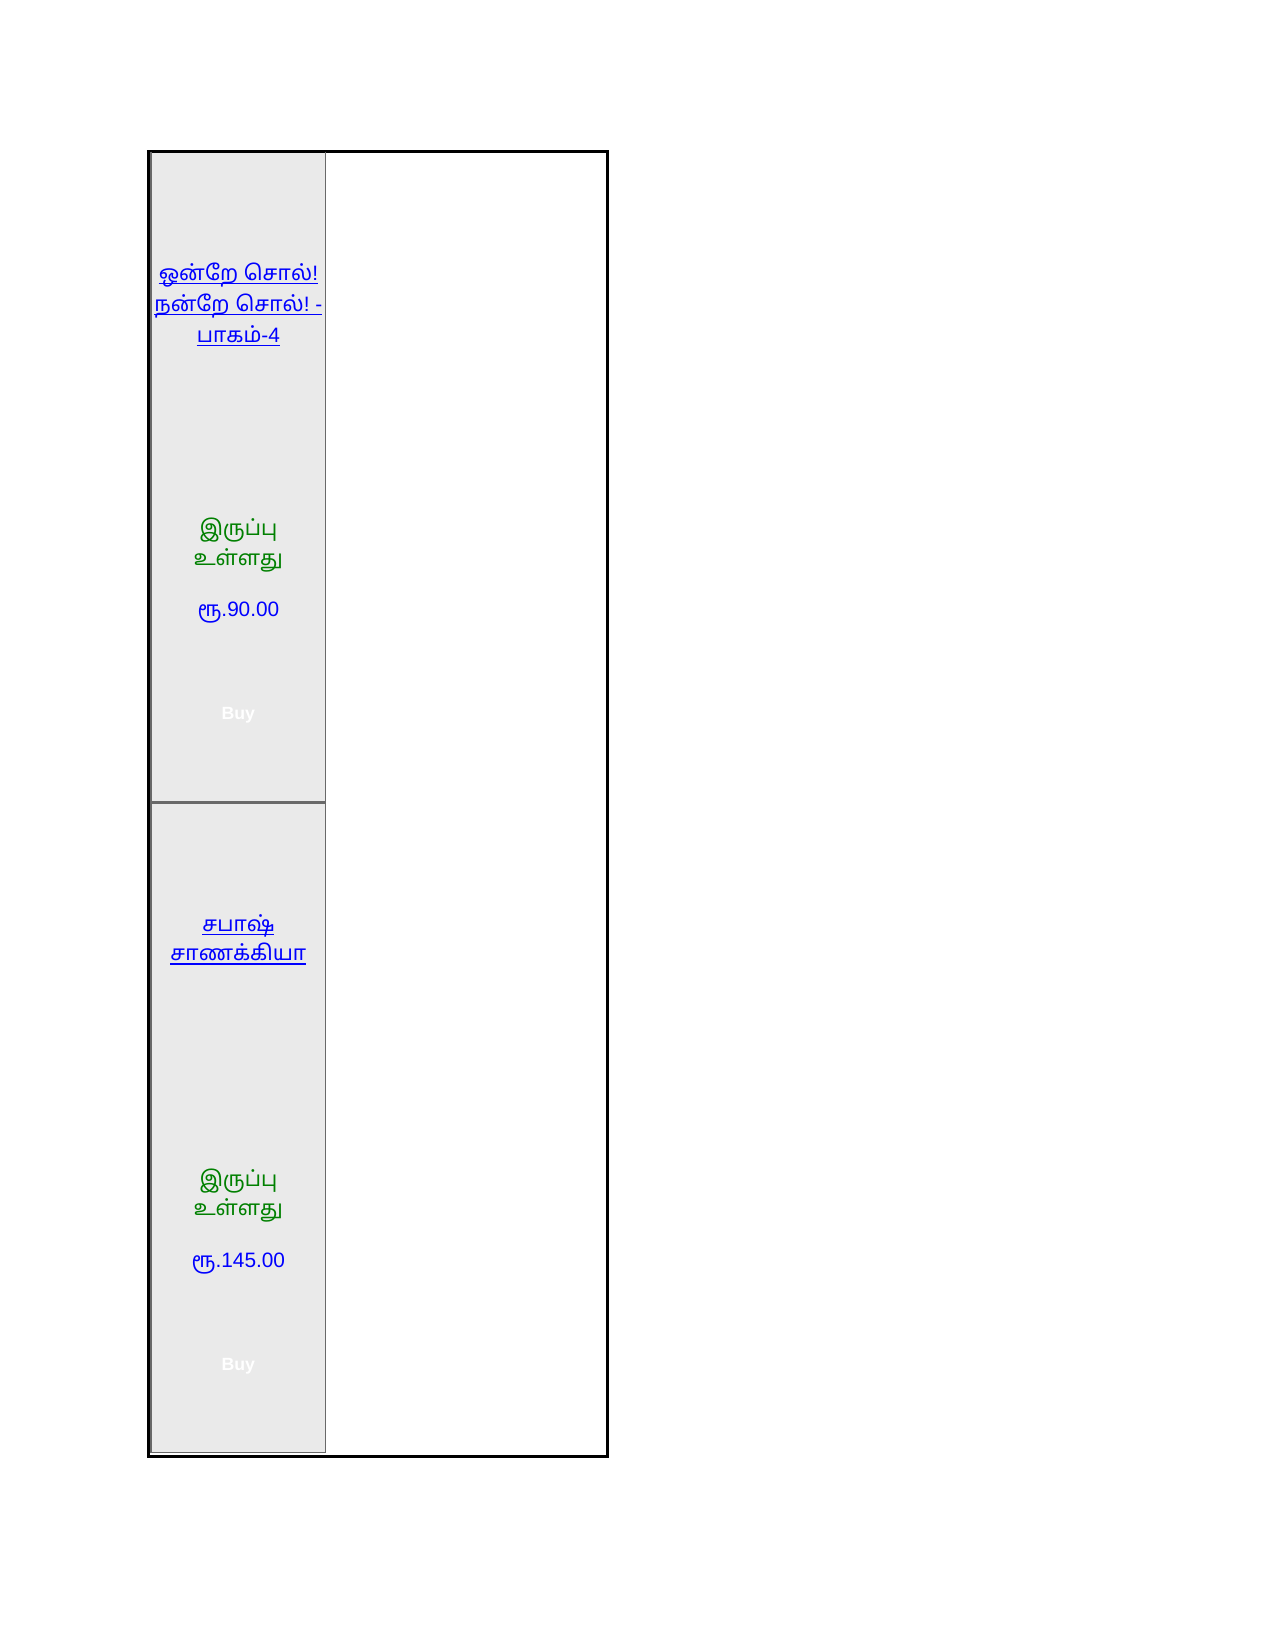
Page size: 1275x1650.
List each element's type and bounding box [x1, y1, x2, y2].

table_cell [150, 153, 606, 1455]
